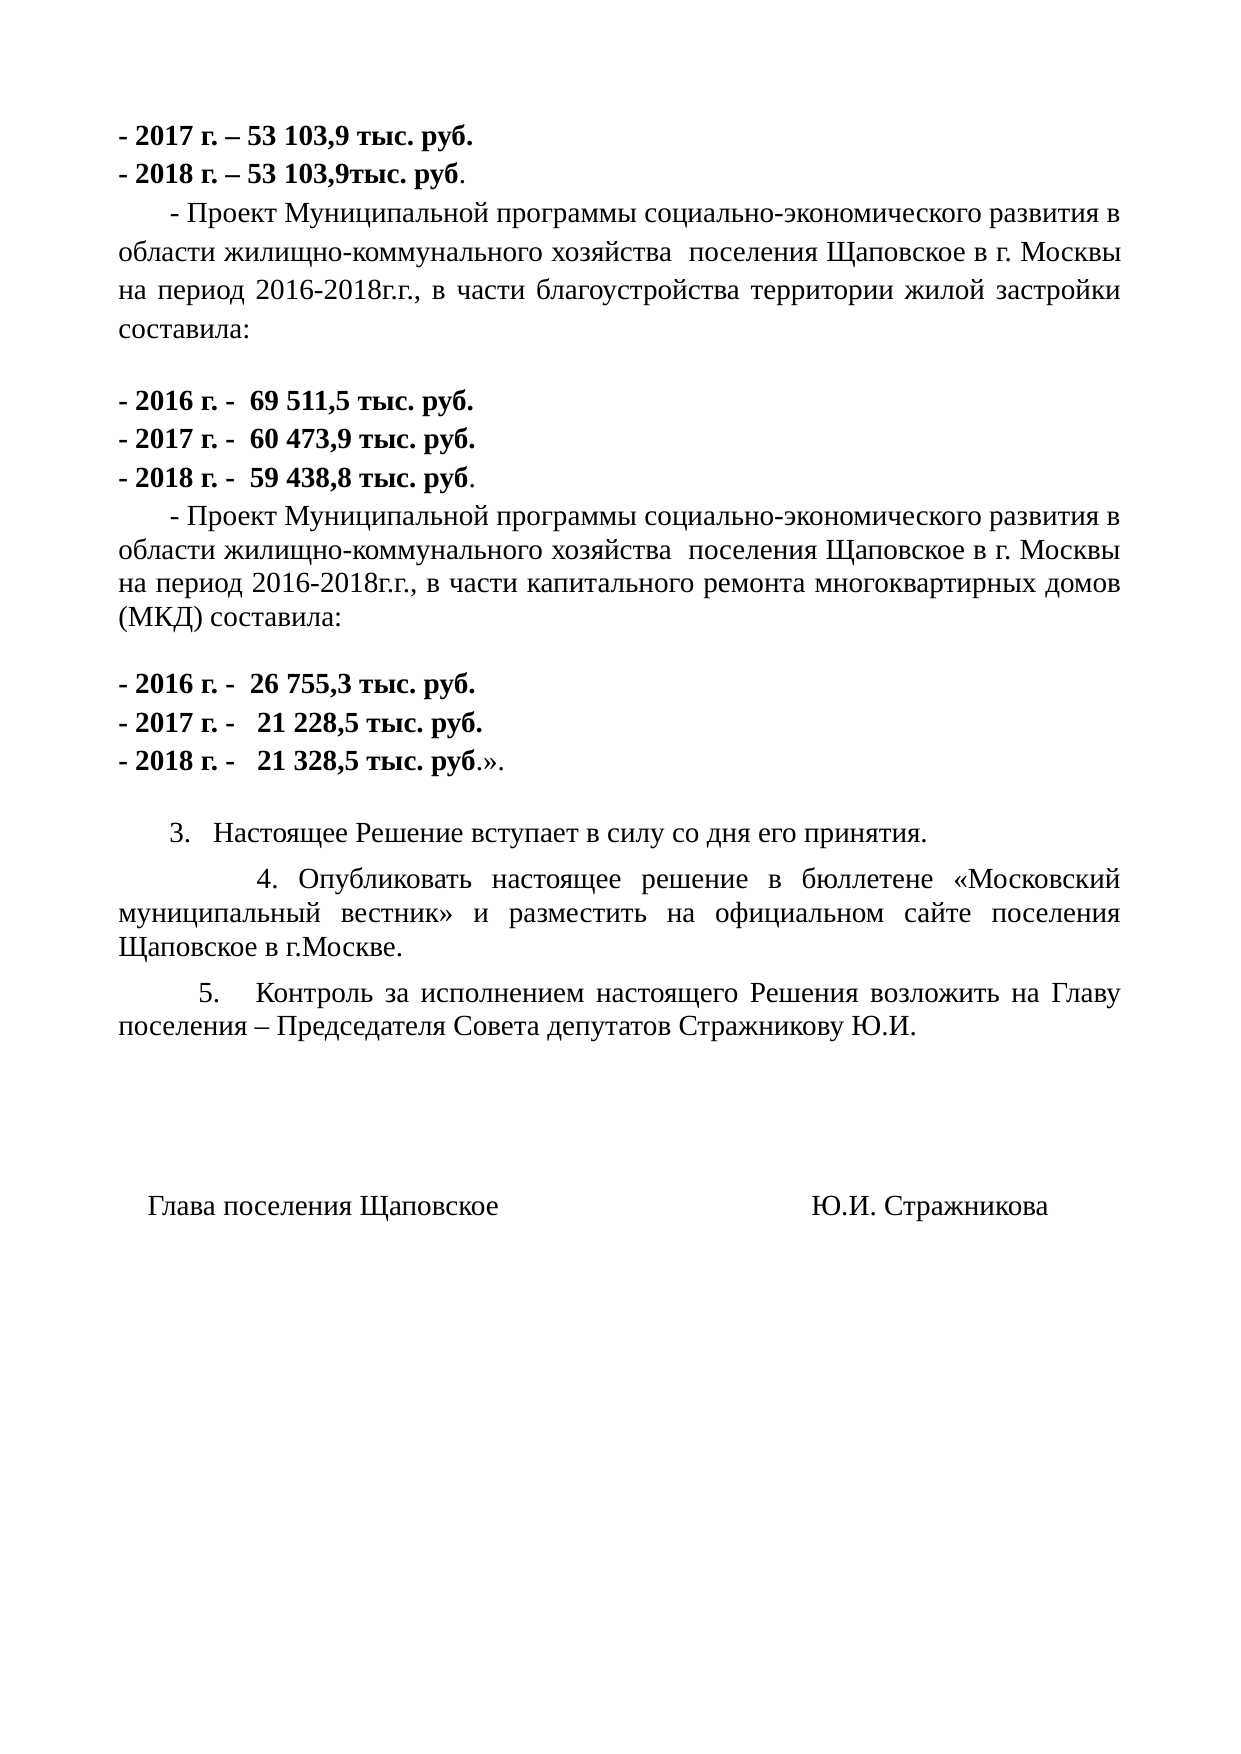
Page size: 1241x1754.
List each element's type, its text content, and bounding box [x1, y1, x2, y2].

text - Проект Муниципальной программы социально-экономического развития в области жилищно-коммунального хозяйства поселения Щаповское в г. Москвы на период 2016-2018г.г., в части капитального ремонта многоквартирных домов (МКД) составила: [118, 498, 1122, 633]
text Глава поселения Щаповское Ю.И. Стражникова [118, 1188, 1122, 1222]
text - 2016 г. - 69 511,5 тыс. руб. [118, 383, 1122, 416]
text - 2016 г. - 26 755,3 тыс. руб. [118, 666, 1122, 700]
text - 2018 г. - 21 328,5 тыс. руб.». [118, 743, 1074, 777]
text 4. Опубликовать настоящее решение в бюллетене «Московский муниципальный вестник» и разместить на официальном сайте поселения Щаповское в г.Москве. [118, 862, 1122, 962]
text - 2018 г. – 53 103,9тыс. руб. [118, 157, 1074, 190]
text - 2018 г. - 59 438,8 тыс. руб. [118, 460, 1074, 493]
text 3. Настоящее Решение вступает в силу со дня его принятия. [118, 816, 1122, 849]
text - 2017 г. - 21 228,5 тыс. руб. [118, 705, 1022, 738]
text - Проект Муниципальной программы социально-экономического развития в области жилищно-коммунального хозяйства поселения Щаповское в г. Москвы на период 2016-2018г.г., в части благоустройства территории жилой застройки составила: [118, 195, 1122, 344]
text 5. Контроль за исполнением настоящего Решения возложить на Главу поселения – Председателя Совета депутатов Стражникову Ю.И. [118, 975, 1122, 1042]
text - 2017 г. – 53 103,9 тыс. руб. [118, 118, 1022, 152]
text - 2017 г. - 60 473,9 тыс. руб. [118, 421, 1022, 455]
